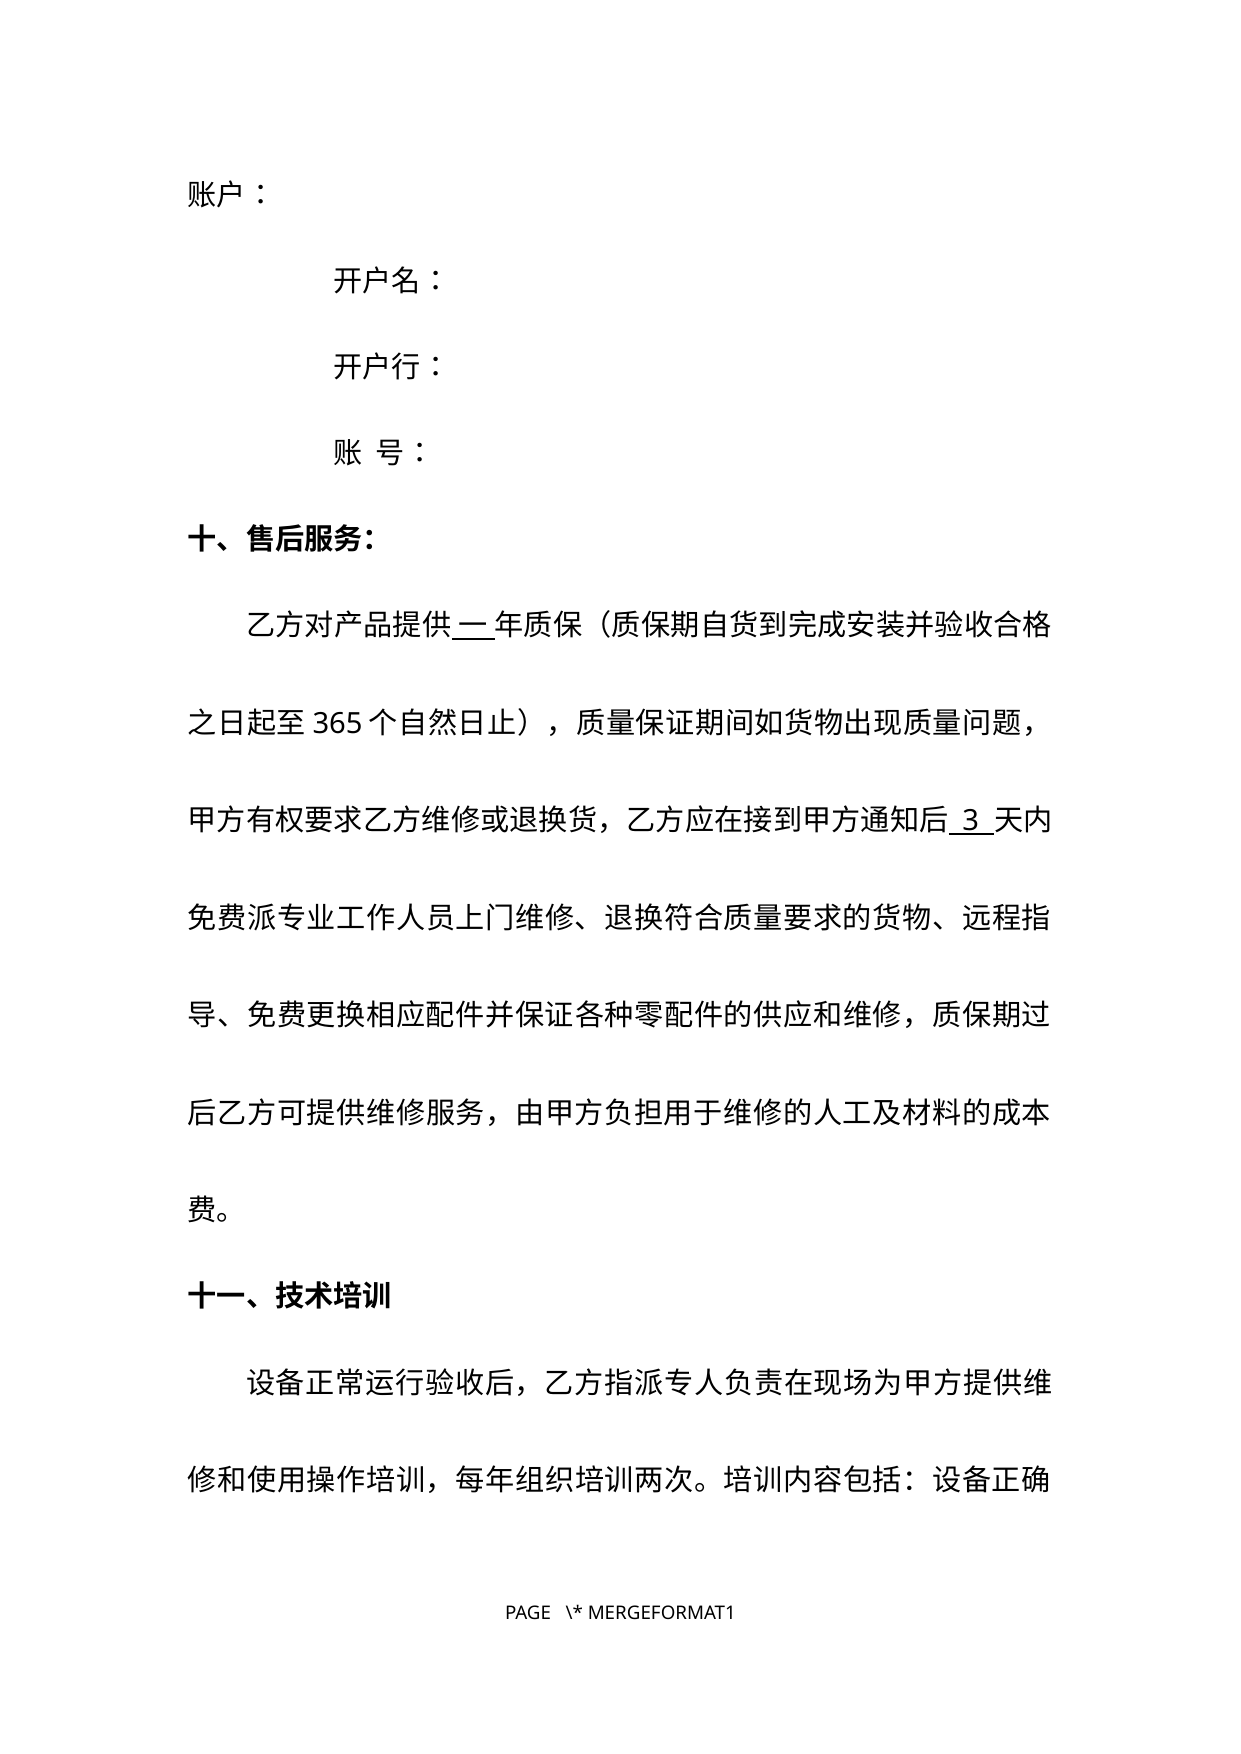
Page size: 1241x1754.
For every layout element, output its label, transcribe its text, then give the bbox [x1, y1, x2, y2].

text 十一、技术培训 [187, 1262, 1053, 1327]
text 开户行： [187, 332, 1053, 397]
text 十、售后服务： [187, 504, 1053, 569]
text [187, 1348, 1053, 1510]
text 账 号： [187, 418, 1053, 483]
text 乙方对产品提供 一 年质保（质保期自货到完成安装并验收合格之日起至365个自然日止），质量保证期间如货物出现质量问题，甲方有权要求乙方维修或退换货，乙方应在接到甲方通知后 3 天内免费派专业工作人员上门维修、退换符合质量要求的货物、远程指导、免费更换相应配件并保证各种零配件的供应和维修，质保期过后乙方可提供维修服务，由甲方负担用于维修的人工及材料的成本费。 [187, 591, 1053, 1241]
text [187, 160, 1053, 225]
text 开户名： [187, 246, 1053, 311]
